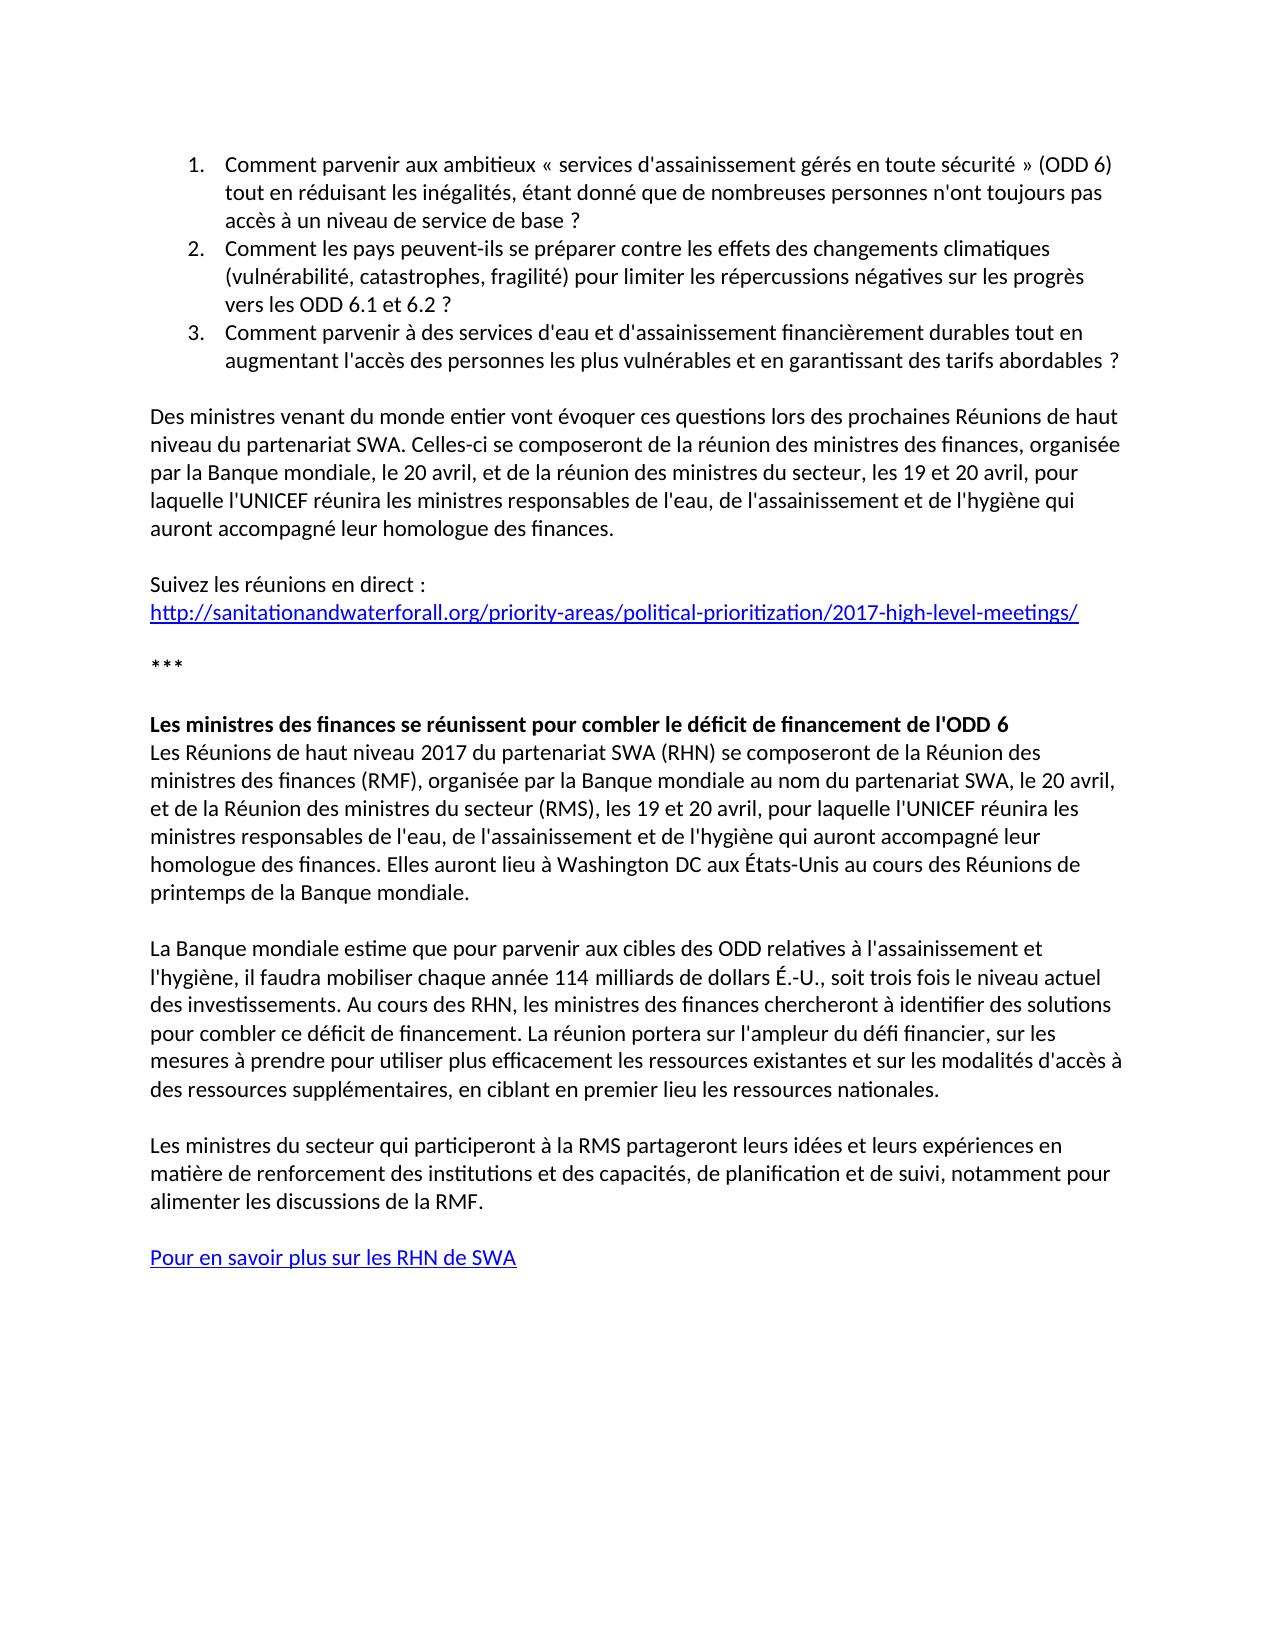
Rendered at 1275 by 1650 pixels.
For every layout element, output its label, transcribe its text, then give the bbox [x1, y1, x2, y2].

text http://sanitationandwaterforall.org/priority-areas/political-prioritization/2017-high-level-meetings/ [150, 598, 1125, 626]
text Pour en savoir plus sur les RHN de SWA [150, 1243, 1125, 1271]
list Comment parvenir à des services d'eau et d'assainissement financièrement durables tout en augmentant l'accès des personnes les plus vulnérables et en garantissant des tarifs abordables ? [187, 318, 1125, 374]
list Comment les pays peuvent-ils se préparer contre les effets des changements climatiques (vulnérabilité, catastrophes, fragilité) pour limiter les répercussions négatives sur les progrès vers les ODD 6.1 et 6.2 ? [187, 234, 1125, 318]
text La Banque mondiale estime que pour parvenir aux cibles des ODD relatives à l'assainissement et l'hygiène, il faudra mobiliser chaque année 114 milliards de dollars É.-U., soit trois fois le niveau actuel des investissements. Au cours des RHN, les ministres des finances chercheront à identifier des solutions pour combler ce déficit de financement. La réunion portera sur l'ampleur du défi financier, sur les mesures à prendre pour utiliser plus efficacement les ressources existantes et sur les modalités d'accès à des ressources supplémentaires, en ciblant en premier lieu les ressources nationales. [150, 934, 1125, 1103]
text Les ministres des finances se réunissent pour combler le déficit de financement de l'ODD 6 [150, 710, 1125, 738]
text Des ministres venant du monde entier vont évoquer ces questions lors des prochaines Réunions de haut niveau du partenariat SWA. Celles-ci se composeront de la réunion des ministres des finances, organisée par la Banque mondiale, le 20 avril, et de la réunion des ministres du secteur, les 19 et 20 avril, pour laquelle l'UNICEF réunira les ministres responsables de l'eau, de l'assainissement et de l'hygiène qui auront accompagné leur homologue des finances. [150, 402, 1125, 542]
text Les Réunions de haut niveau 2017 du partenariat SWA (RHN) se composeront de la Réunion des ministres des finances (RMF), organisée par la Banque mondiale au nom du partenariat SWA, le 20 avril, et de la Réunion des ministres du secteur (RMS), les 19 et 20 avril, pour laquelle l'UNICEF réunira les ministres responsables de l'eau, de l'assainissement et de l'hygiène qui auront accompagné leur homologue des finances. Elles auront lieu à Washington DC aux États-Unis au cours des Réunions de printemps de la Banque mondiale. [150, 738, 1125, 907]
text Les ministres du secteur qui participeront à la RMS partageront leurs idées et leurs expériences en matière de renforcement des institutions et des capacités, de planification et de suivi, notamment pour alimenter les discussions de la RMF. [150, 1131, 1125, 1215]
text Suivez les réunions en direct : [150, 570, 1125, 598]
text *** [150, 654, 1125, 682]
list Comment parvenir aux ambitieux « services d'assainissement gérés en toute sécurité » (ODD 6) tout en réduisant les inégalités, étant donné que de nombreuses personnes n'ont toujours pas accès à un niveau de service de base ? [187, 150, 1125, 234]
